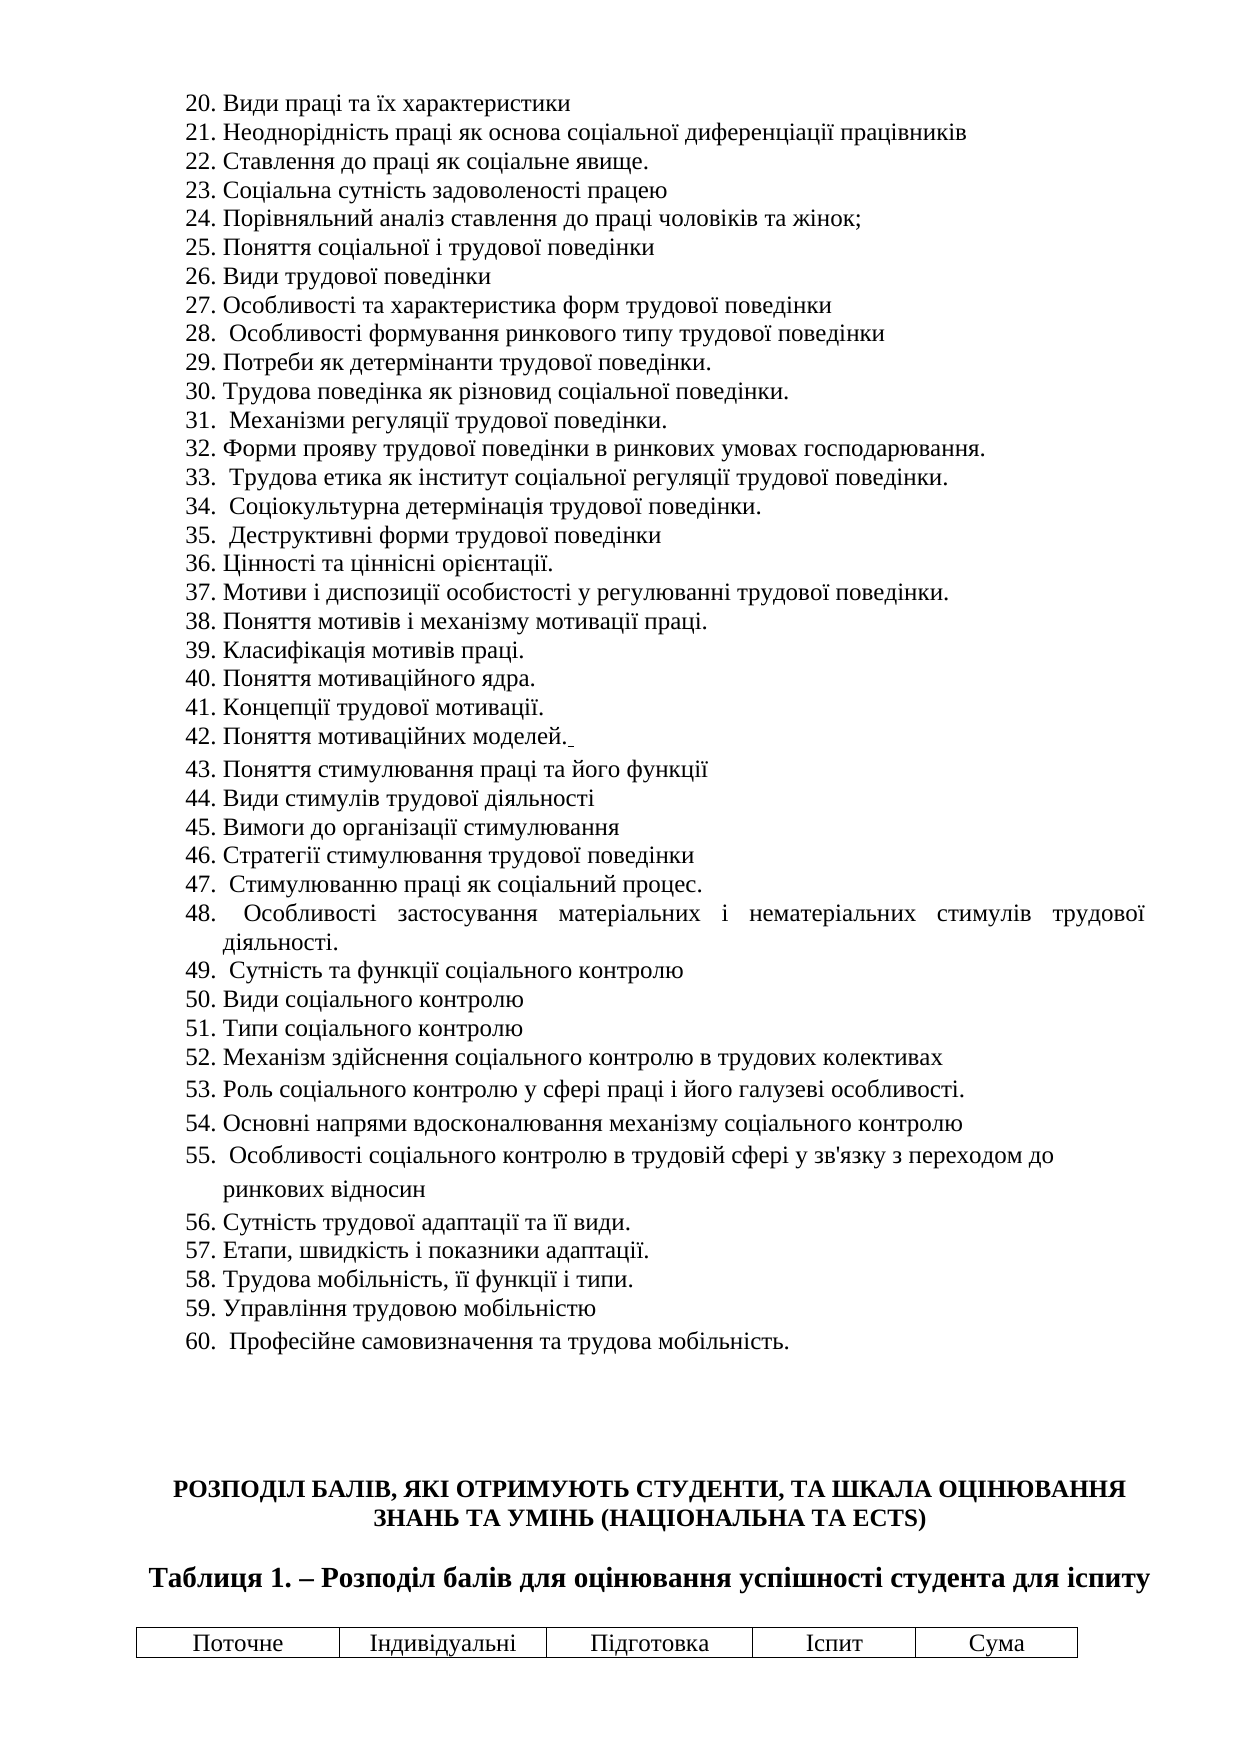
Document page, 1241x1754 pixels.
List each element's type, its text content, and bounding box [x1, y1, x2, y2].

list Трудова етика як інститут соціальної регуляції трудової поведінки. [185, 462, 1146, 491]
list Деструктивні форми трудової поведінки [185, 520, 1146, 548]
list Сутність трудової адаптації та її види. [185, 1207, 1146, 1235]
text РОЗПОДІЛ БАЛІВ, ЯКІ ОТРИМУЮТЬ СТУДЕНТИ, ТА ШКАЛА ОЦІНЮВАННЯ ЗНАНЬ ТА УМІНЬ (НАЦІОНАЛЬНА ТА ECTS) [148, 1474, 1152, 1531]
list Види праці та їх характеристики [185, 88, 1152, 117]
text Таблиця 1. – Розподіл балів для оцінювання успішності студента для іспиту [148, 1560, 1152, 1594]
list Особливості та характеристика форм трудової поведінки [185, 290, 1152, 318]
list Ставлення до праці як соціальне явище. [185, 146, 1152, 175]
list Поняття мотиваційного ядра. [185, 663, 1146, 692]
list Поняття соціальної і трудової поведінки [185, 232, 1152, 261]
list Поняття мотивів і механізму мотивації праці. [185, 606, 1146, 635]
list Трудова поведінка як різновид соціальної поведінки. [185, 376, 1146, 405]
table_header Іспит [753, 1628, 915, 1657]
list Особливості соціального контролю в трудовій сфері у зв'язку з переходом до ринкових відносин [185, 1141, 1152, 1202]
list Поняття стимулювання праці та його функції [185, 754, 1146, 783]
list Концепції трудової мотивації. [185, 692, 1146, 721]
list Соціокультурна детермінація трудової поведінки. [185, 491, 1146, 520]
list Стимулюванню праці як соціальний процес. [185, 869, 1146, 898]
list Класифікація мотивів праці. [185, 635, 1146, 663]
list Типи соціального контролю [185, 1013, 1146, 1042]
list Управління трудовою мобільністю [185, 1293, 1152, 1322]
list Сутність та функції соціального контролю [185, 955, 1146, 984]
list Механізми регуляції трудової поведінки. [185, 405, 1146, 433]
list Види стимулів трудової діяльності [185, 783, 1146, 812]
list Механізм здійснення соціального контролю в трудових колективах [185, 1042, 1152, 1070]
list Професійне самовизначення та трудова мобільність. [185, 1326, 1152, 1355]
list Мотиви і диспозиції особистості у регулюванні трудової поведінки. [185, 577, 1146, 606]
list Соціальна сутність задоволеності працею [185, 175, 1152, 203]
list Особливості застосування матеріальних і нематеріальних стимулів трудової діяльності. [185, 898, 1146, 955]
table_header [340, 1628, 546, 1657]
list Потреби як детермінанти трудової поведінки. [185, 347, 1146, 376]
list Неоднорідність праці як основа соціальної диференціації працівників [185, 117, 1152, 146]
list Цінності та ціннісні орієнтації. [185, 548, 1146, 577]
list Етапи, швидкість і показники адаптації. [185, 1235, 1146, 1264]
table_header Поточне тестування [137, 1628, 339, 1657]
list Порівняльний аналіз ставлення до праці чоловіків та жінок; [185, 203, 1152, 232]
table_header Сума [916, 1628, 1077, 1657]
list Трудова мобільність, її функції і типи. [185, 1264, 1146, 1293]
list Види трудової поведінки [185, 261, 1152, 290]
list Поняття мотиваційних моделей. [185, 721, 1152, 750]
list Основні напрями вдосконалювання механізму соціального контролю [185, 1108, 1152, 1136]
list Роль соціального контролю у сфері праці і його галузеві особливості. [185, 1074, 1152, 1103]
list Стратегії стимулювання трудової поведінки [185, 840, 1146, 869]
list Форми прояву трудової поведінки в ринкових умовах господарювання. [185, 433, 1146, 462]
list Вимоги до організації стимулювання [185, 812, 1146, 840]
list Види соціального контролю [185, 984, 1146, 1013]
table_header Підготовка проекту [547, 1628, 752, 1657]
list Особливості формування ринкового типу трудової поведінки [185, 318, 1152, 347]
